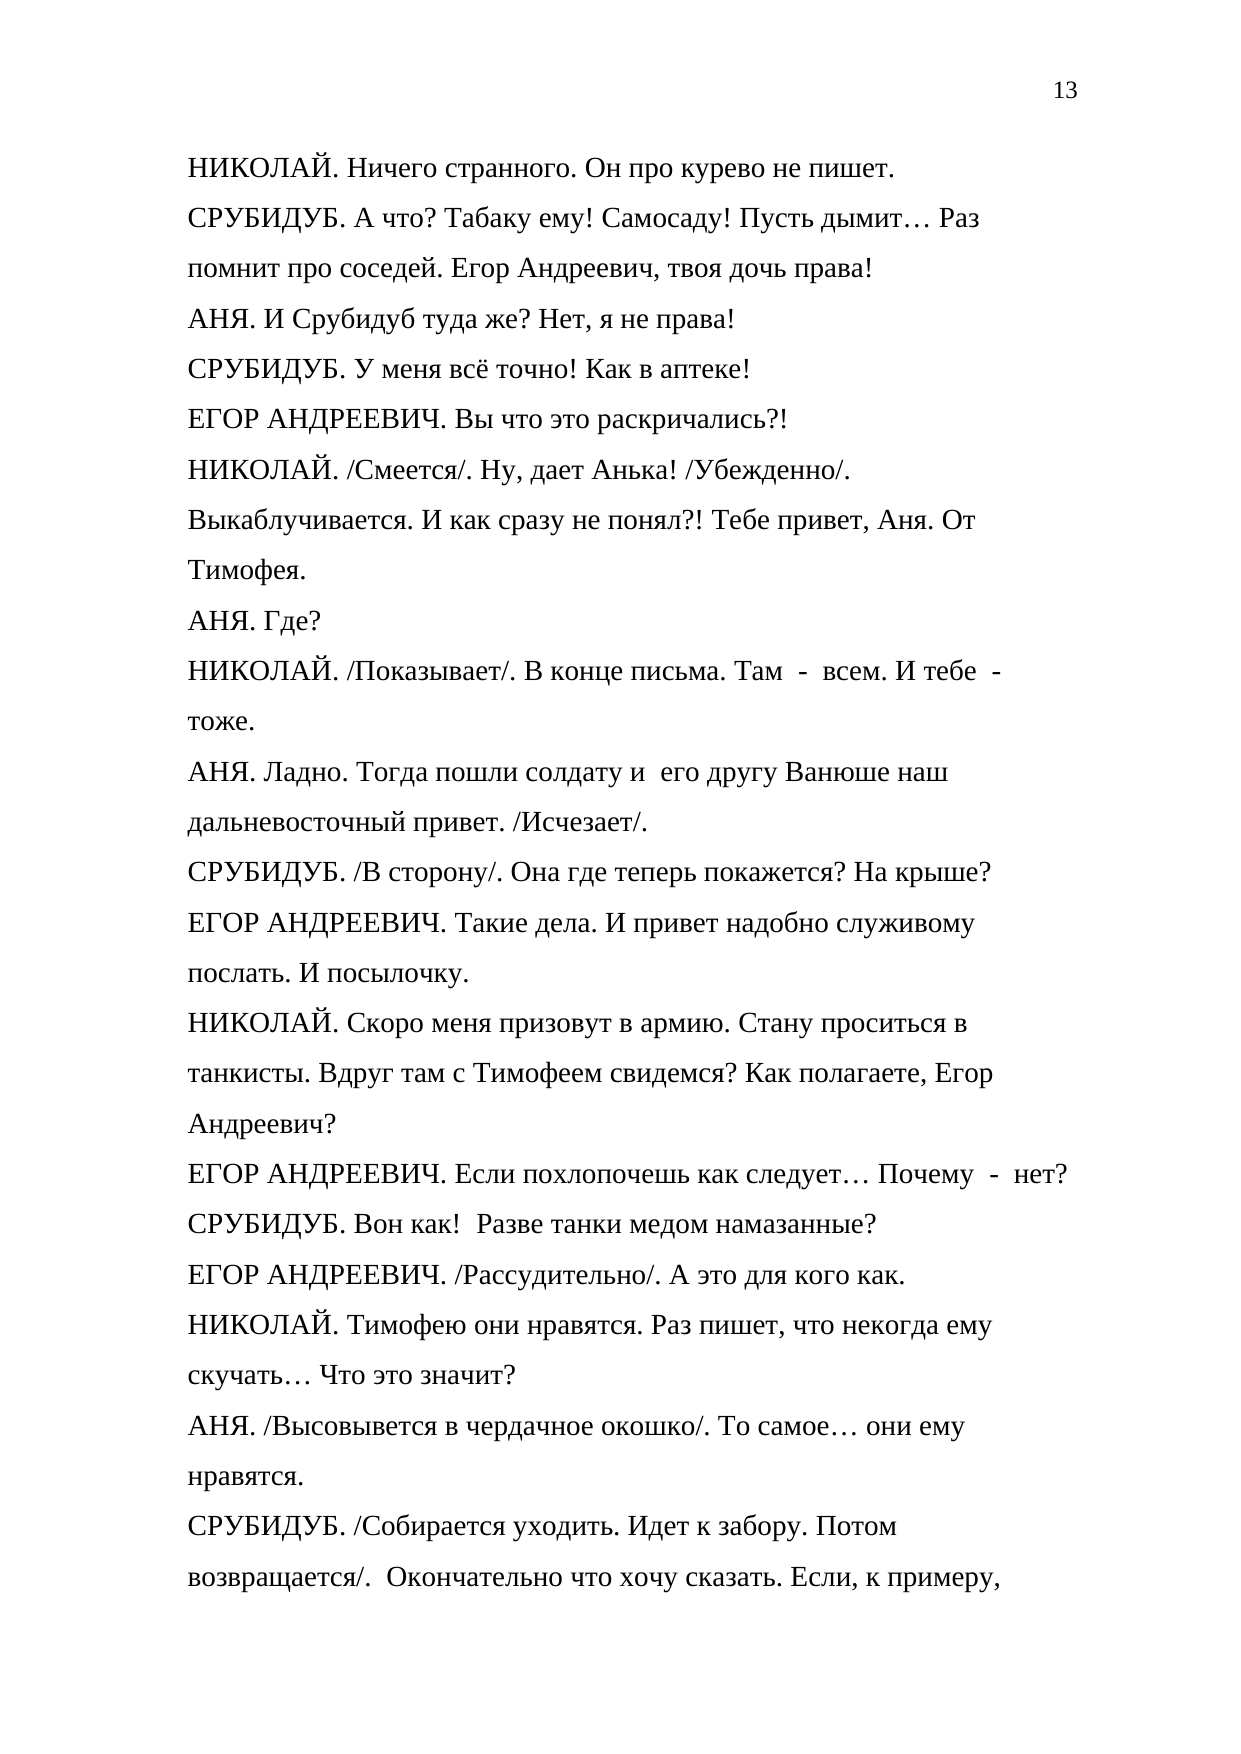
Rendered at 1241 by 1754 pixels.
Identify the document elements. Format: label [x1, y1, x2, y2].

text [187, 150, 1078, 1592]
